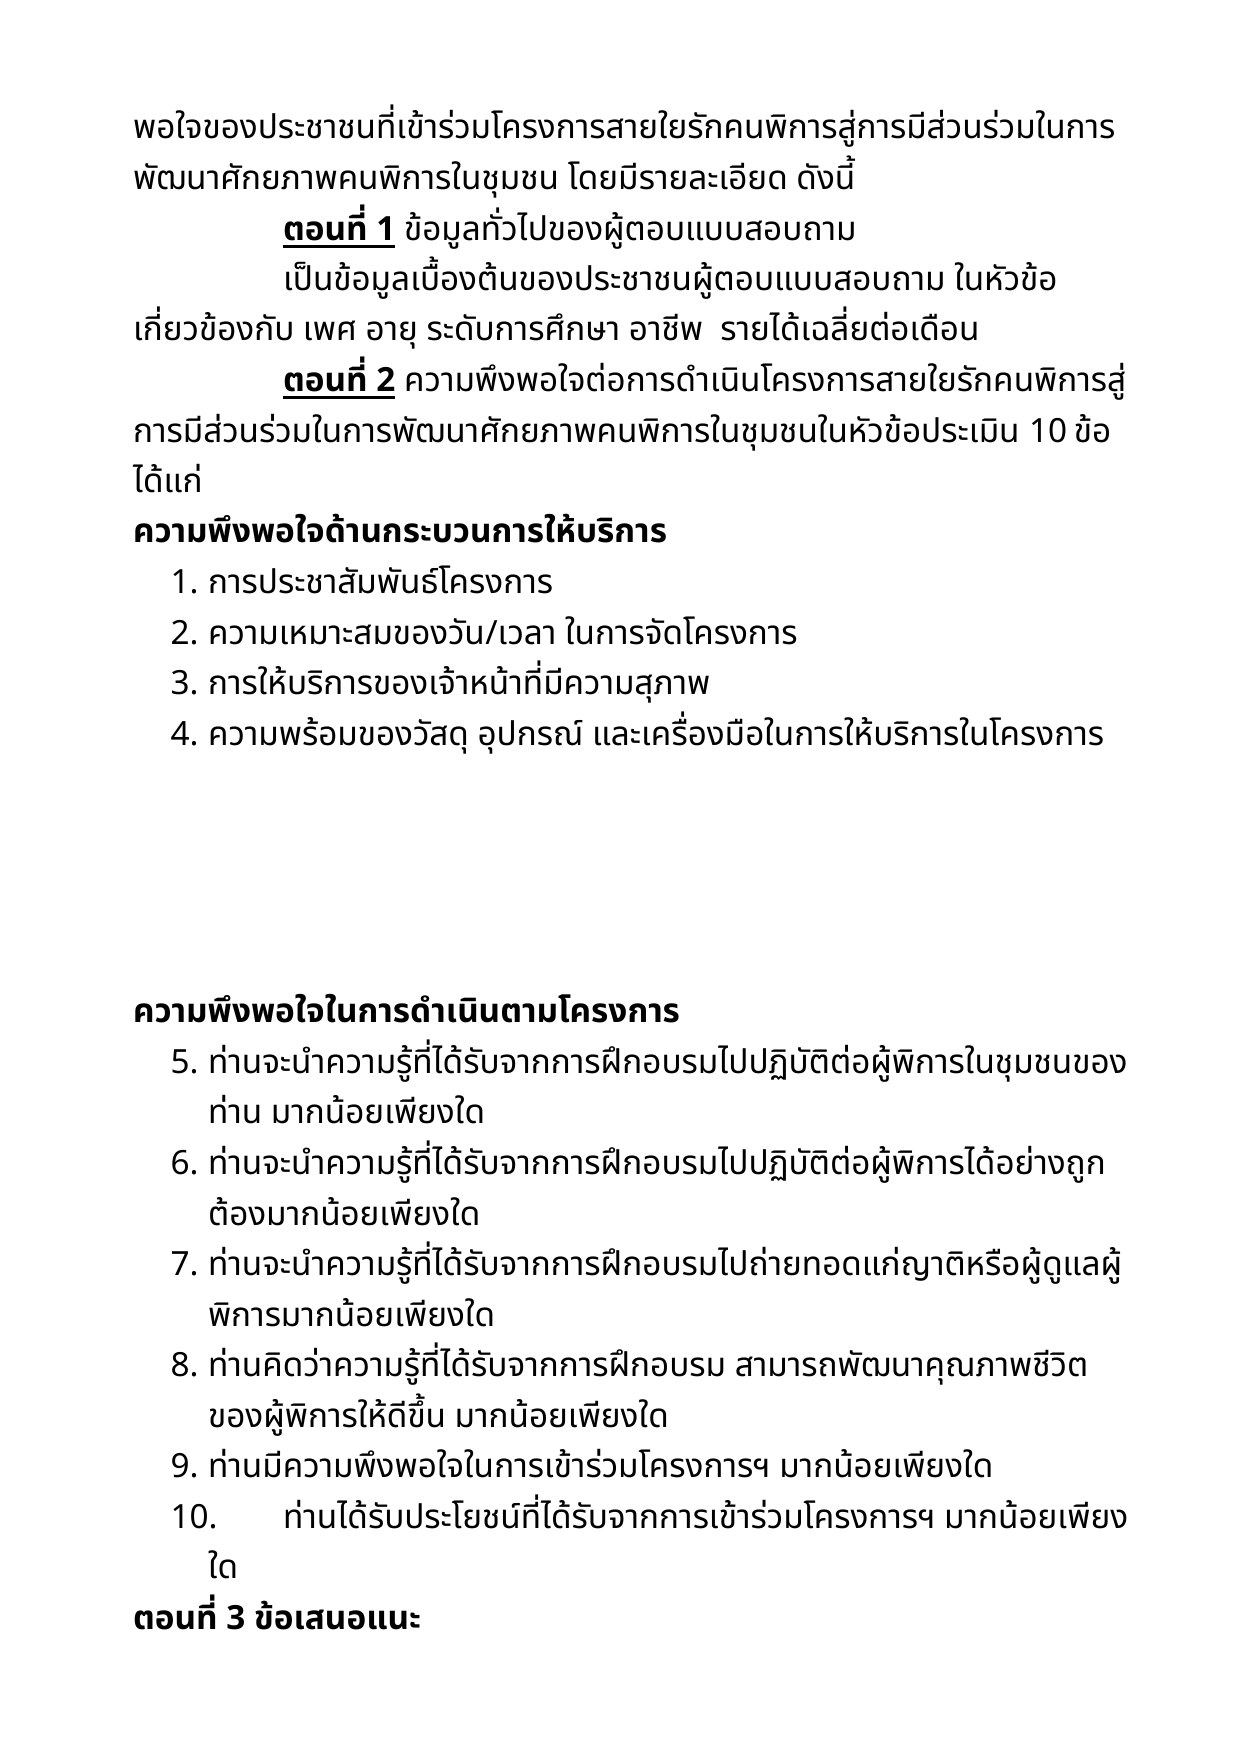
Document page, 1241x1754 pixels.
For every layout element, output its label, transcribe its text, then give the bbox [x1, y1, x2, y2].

list ท่านจะนำความรู้ที่ได้รับจากการฝึกอบรมไปปฏิบัติต่อผู้พิการในชุมชนของท่าน มากน้อยเพียงใด [170, 1038, 1137, 1139]
list การประชาสัมพันธ์โครงการ [170, 558, 1137, 608]
list ท่านจะนำความรู้ที่ได้รับจากการฝึกอบรมไปปฏิบัติต่อผู้พิการได้อย่างถูกต้องมากน้อยเพียงใด [170, 1139, 1137, 1240]
list ท่านได้รับประโยชน์ที่ได้รับจากการเข้าร่วมโครงการฯ มากน้อยเพียงใด [170, 1493, 1137, 1594]
list ความพร้อมของวัสดุ อุปกรณ์ และเครื่องมือในการให้บริการในโครงการ [170, 710, 1137, 760]
text ตอนที่ 1 ข้อมูลทั่วไปของผู้ตอบแบบสอบถาม [133, 204, 1137, 255]
text เป็นข้อมูลเบื้องต้นของประชาชนผู้ตอบแบบสอบถาม ในหัวข้อเกี่ยวข้องกับ เพศ อายุ ระดับการศึกษา อาชีพ รายได้เฉลี่ยต่อเดือน [133, 255, 1137, 356]
list ท่านคิดว่าความรู้ที่ได้รับจากการฝึกอบรม สามารถพัฒนาคุณภาพชีวิตของผู้พิการให้ดีขึ้น มากน้อยเพียงใด [170, 1341, 1137, 1442]
list ความเหมาะสมของวัน/เวลา ในการจัดโครงการ [170, 608, 1137, 659]
text ความพึงพอใจด้านกระบวนการให้บริการ [133, 507, 1137, 558]
list การให้บริการของเจ้าหน้าที่มีความสุภาพ [170, 659, 1137, 710]
text ตอนที่ 2 ความพึงพอใจต่อการดำเนินโครงการสายใยรักคนพิการสู่การมีส่วนร่วมในการพัฒนาศักยภาพคนพิการในชุมชนในหัวข้อประเมิน 10ข้อ ได้แก่ [133, 356, 1137, 507]
list ท่านจะนำความรู้ที่ได้รับจากการฝึกอบรมไปถ่ายทอดแก่ญาติหรือผู้ดูแลผู้พิการมากน้อยเพียงใด [170, 1240, 1137, 1341]
text ความพึงพอใจในการดำเนินตามโครงการ [133, 987, 1137, 1038]
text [133, 103, 1137, 204]
text ตอนที่ 3 ข้อเสนอแนะ [133, 1594, 1137, 1644]
list ท่านมีความพึงพอใจในการเข้าร่วมโครงการฯ มากน้อยเพียงใด [170, 1442, 1137, 1493]
